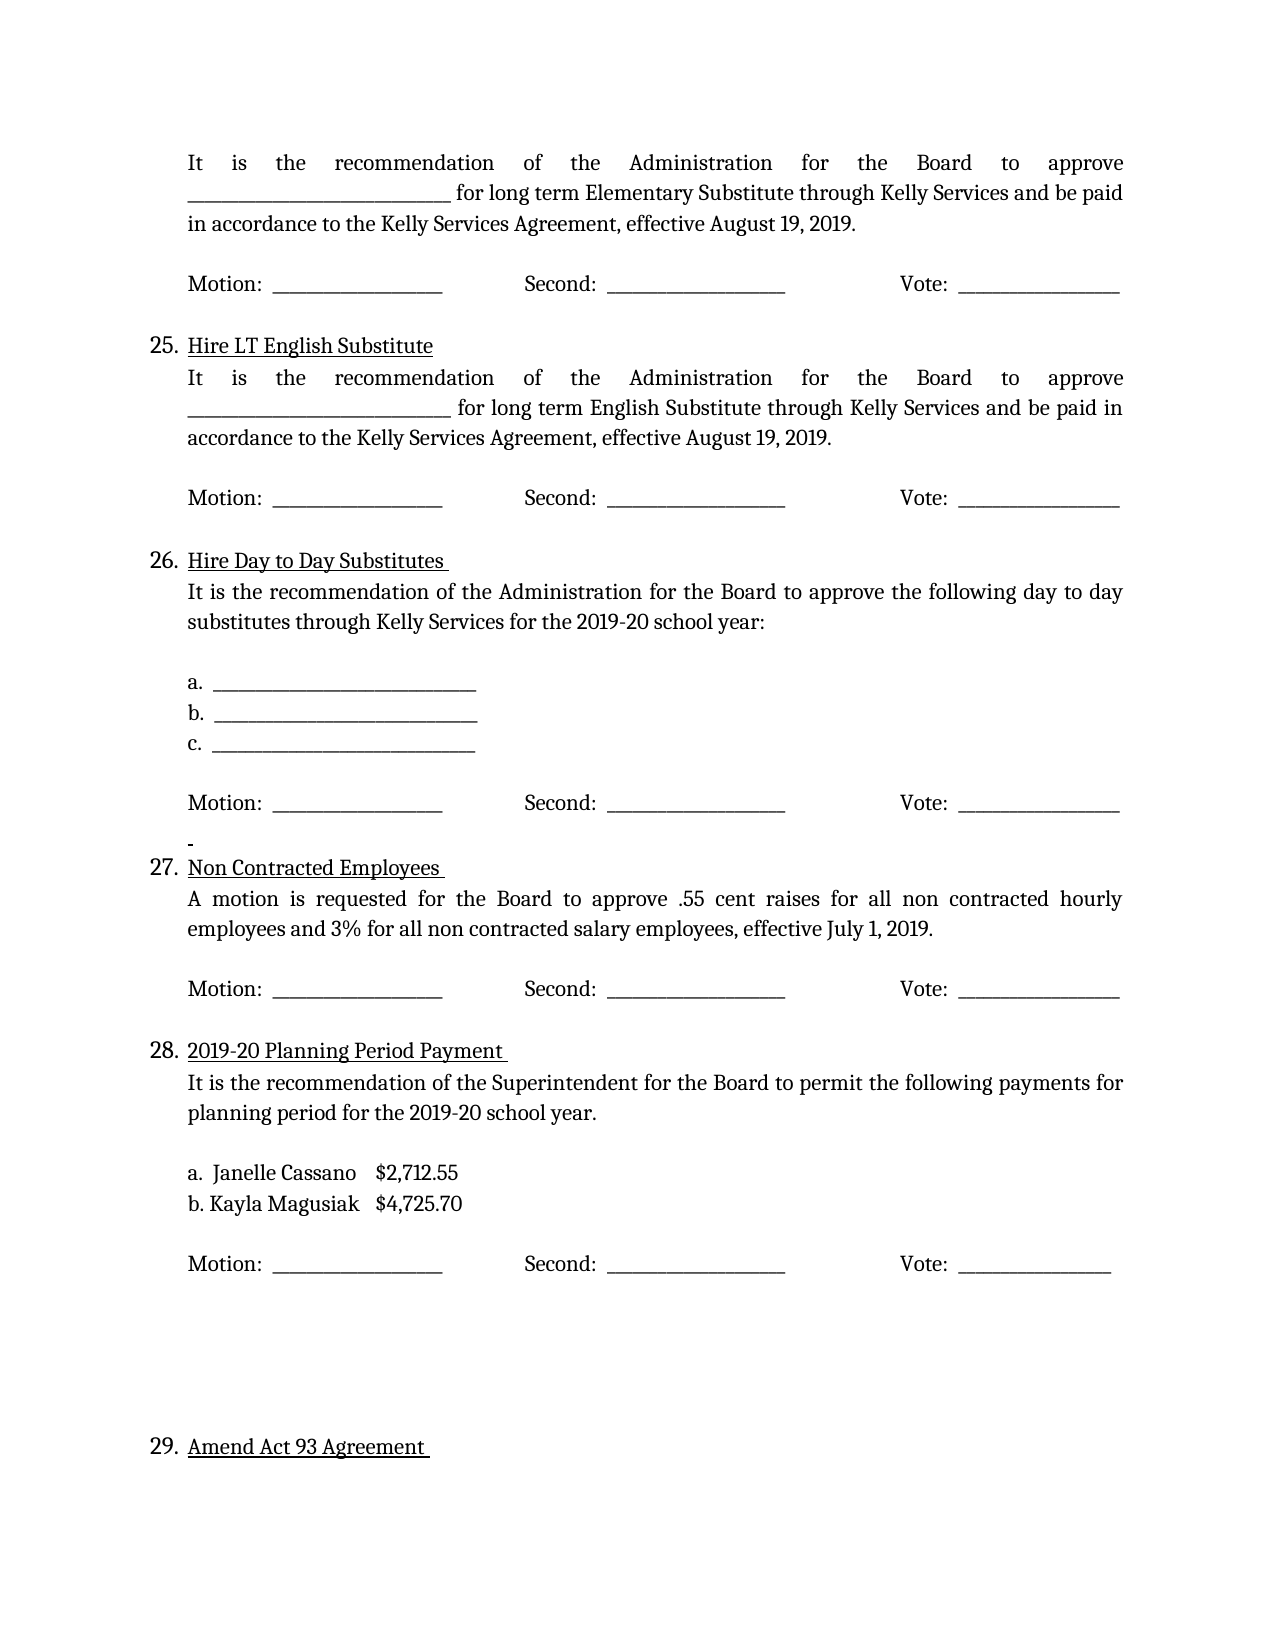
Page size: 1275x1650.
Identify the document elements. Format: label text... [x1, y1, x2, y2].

list b. Kayla Magusiak $4,725.70 [187, 1190, 1125, 1217]
list A motion is requested for the Board to approve .55 cent raises for all non contracted hourly employees and 3% for all non contracted salary employees, effective July 1, 2019. [187, 885, 1125, 942]
list Hire LT English Substitute [150, 331, 1125, 360]
list Motion: ____________________ Second: _____________________ Vote: ___________________ [187, 976, 1125, 1002]
list Non Contracted Employees [150, 852, 1125, 881]
list Motion: ____________________ Second: _____________________ Vote: ___________________ [187, 271, 1125, 297]
list 2019-20 Planning Period Payment [150, 1036, 1125, 1065]
list Hire Day to Day Substitutes [150, 546, 1125, 574]
list c. _______________________________ [187, 729, 1125, 756]
list It is the recommendation of the Superintendent for the Board to permit the following payments for planning period for the 2019-20 school year. [187, 1069, 1125, 1126]
list It is the recommendation of the Administration for the Board to approve the following day to day substitutes through Kelly Services for the 2019-20 school year: [187, 578, 1125, 635]
list Motion: ____________________ Second: _____________________ Vote: ___________________ [187, 485, 1125, 511]
list b. _______________________________ [187, 699, 1125, 726]
list a. _______________________________ [187, 669, 1125, 696]
list Motion: ____________________ Second: _____________________ Vote: ___________________ [187, 790, 1125, 816]
list Motion: ____________________ Second: _____________________ Vote: __________________ [187, 1251, 1125, 1277]
list It is the recommendation of the Administration for the Board to approve _______________________________ for long term Elementary Substitute through Kelly Services and be paid in accordance to the Kelly Services Agreement, effective August 19, 2019. [187, 150, 1125, 237]
list Amend Act 93 Agreement [150, 1432, 1125, 1461]
list a. Janelle Cassano $2,712.55 [187, 1160, 1125, 1186]
list It is the recommendation of the Administration for the Board to approve _______________________________ for long term English Substitute through Kelly Services and be paid in accordance to the Kelly Services Agreement, effective August 19, 2019. [187, 364, 1125, 451]
